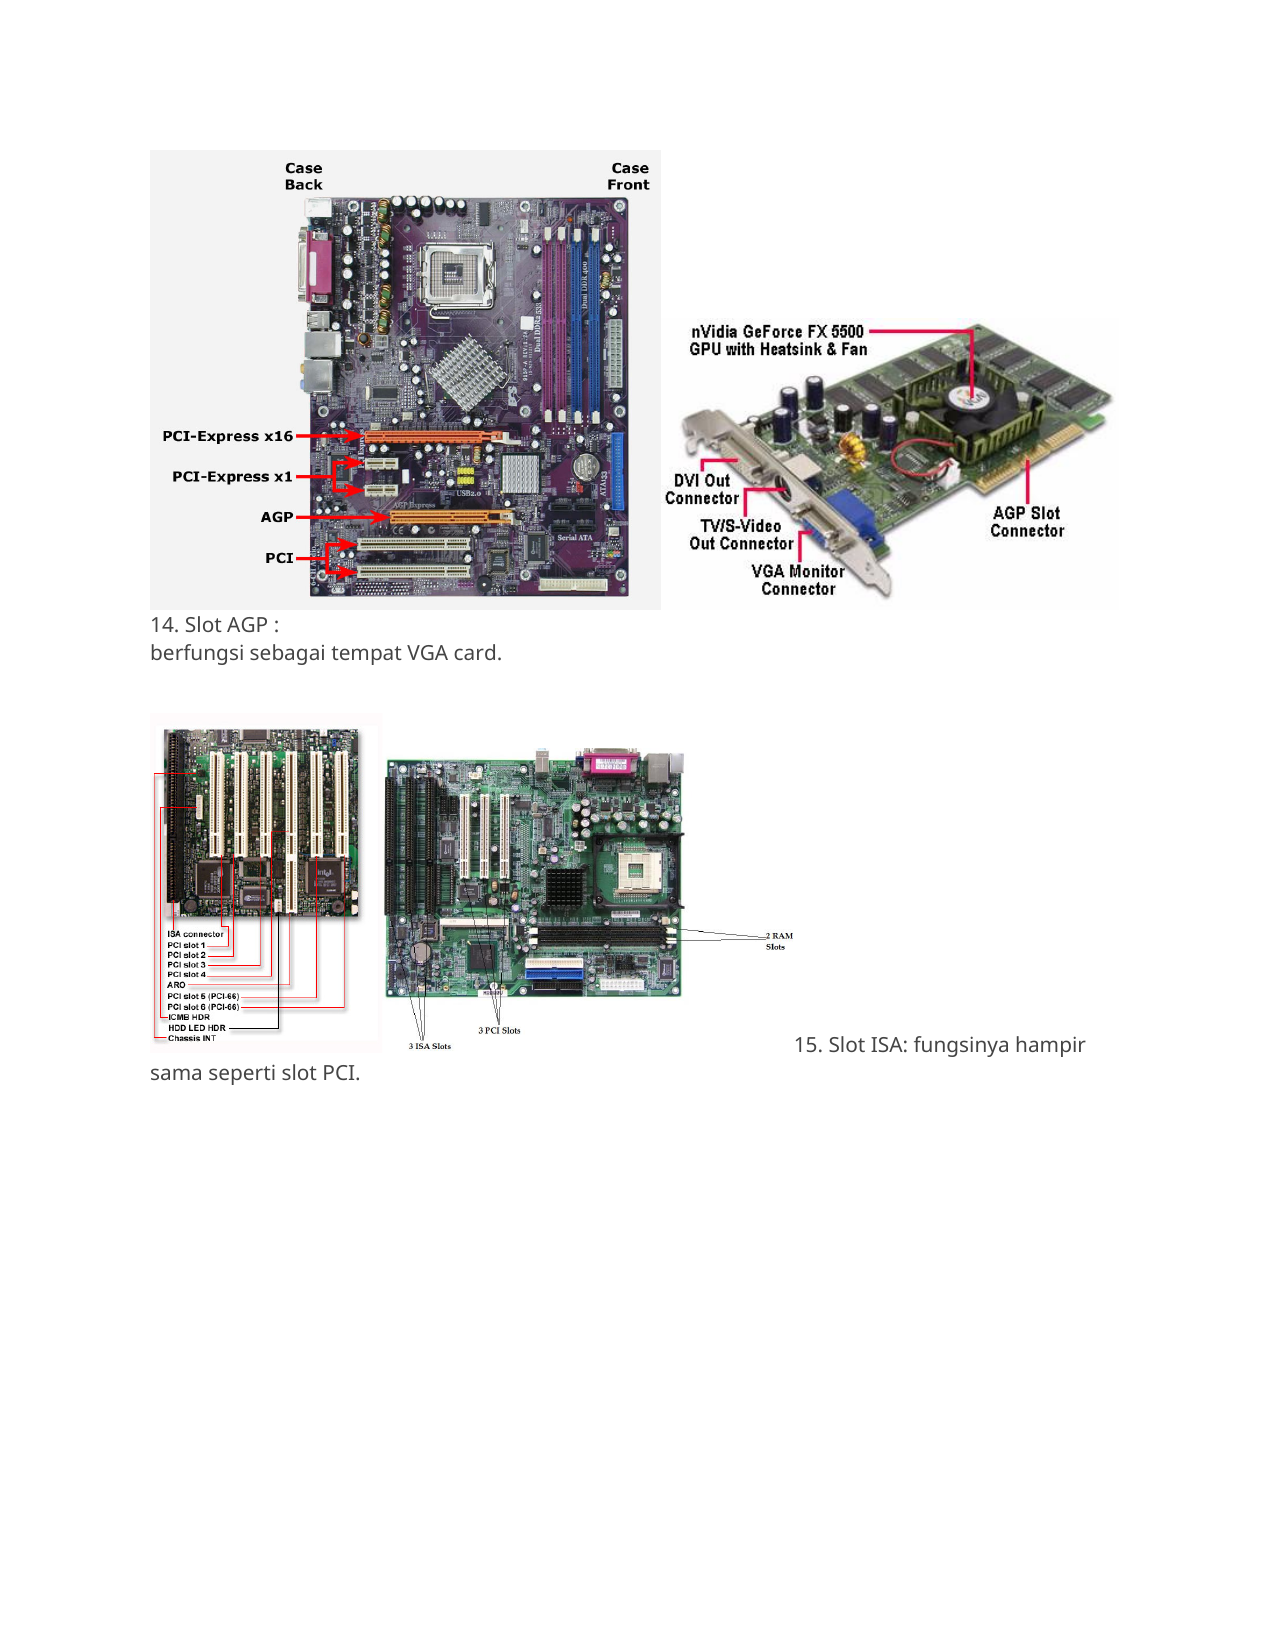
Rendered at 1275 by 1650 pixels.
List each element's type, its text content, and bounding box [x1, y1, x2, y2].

picture [150, 713, 794, 1053]
picture [150, 150, 1119, 610]
